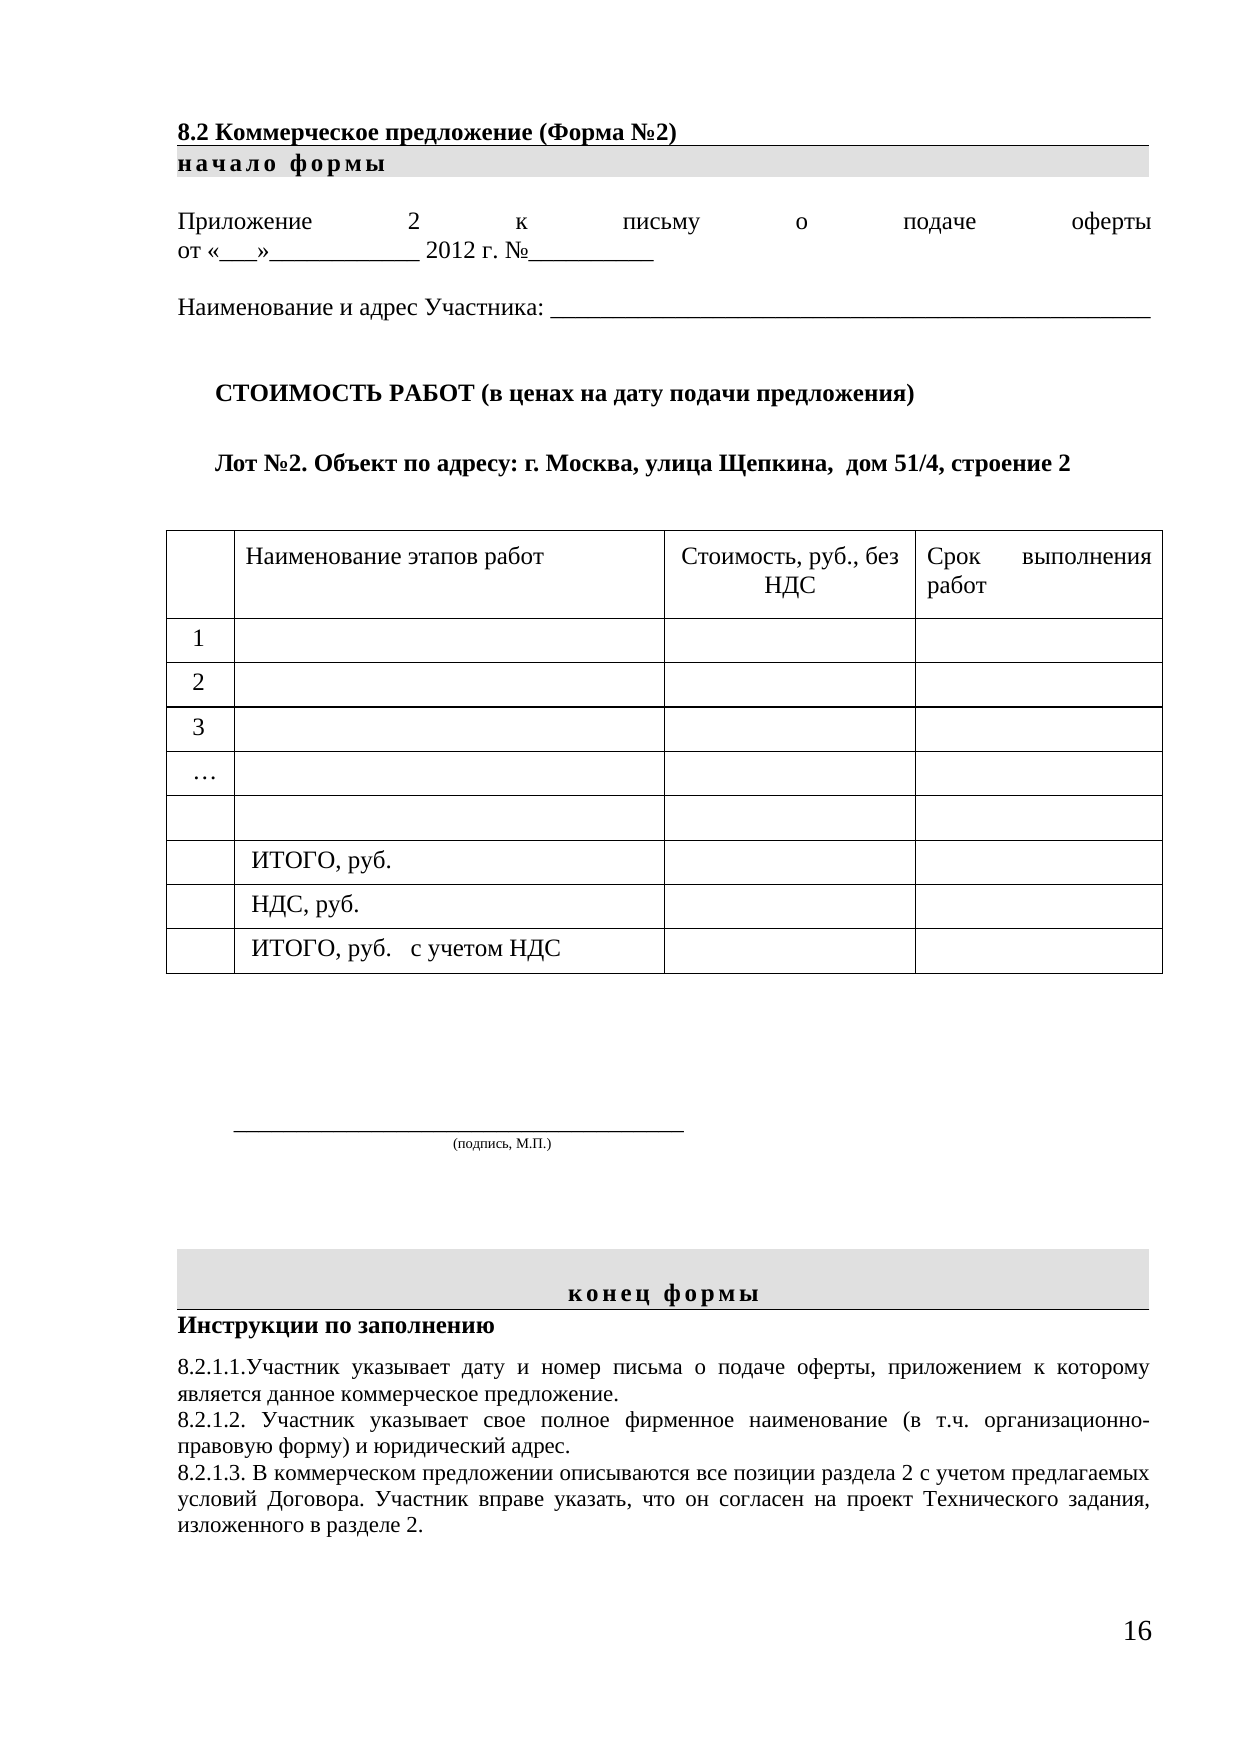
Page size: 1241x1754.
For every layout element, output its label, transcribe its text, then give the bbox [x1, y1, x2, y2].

table_cell [235, 619, 664, 662]
table_header Срок выполнения работ [916, 531, 1162, 618]
text Наименование и адрес Участника: ________________________________________________ [177, 292, 1152, 321]
table_cell [916, 708, 1162, 751]
table_cell ИТОГО, руб. [235, 841, 664, 884]
table_cell [916, 752, 1162, 795]
text начало формы [177, 146, 1149, 177]
text Приложение 2 к письму о подаче оферты от «___»____________ 2012 г. №__________ [177, 206, 1152, 263]
table_cell [235, 752, 664, 795]
table_cell [167, 841, 234, 884]
table_header Стоимость, руб., без НДС [665, 531, 915, 618]
table_cell [665, 796, 915, 839]
table_cell [665, 663, 915, 706]
table_header Наименование этапов работ [235, 531, 664, 618]
table_cell [167, 929, 234, 973]
table_cell [665, 619, 915, 662]
table_cell [916, 796, 1162, 839]
table_cell [665, 708, 915, 751]
text 8.2.1.3. В коммерческом предложении описываются все позиции раздела 2 с учетом предлагаемых условий Договора. Участник вправе указать, что он согласен на проект Технического задания, изложенного в разделе 2. [177, 1459, 1152, 1538]
table_cell [916, 929, 1162, 973]
table_cell [665, 752, 915, 795]
table_cell [235, 708, 664, 751]
table_cell [665, 885, 915, 928]
table_cell [916, 619, 1162, 662]
table_header [167, 531, 234, 618]
table_cell [665, 841, 915, 884]
table_cell [235, 796, 664, 839]
text 8.2.1.1.Участник указывает дату и номер письма о подаче оферты, приложением к которому является данное коммерческое предложение. [177, 1353, 1152, 1406]
table_cell 1 [167, 619, 234, 662]
table_cell [665, 929, 915, 973]
text 8.2 Коммерческое предложение (Форма №2) [177, 117, 1152, 145]
table_cell [167, 796, 234, 839]
table_cell [916, 663, 1162, 706]
text (подпись, М.П.) [177, 1134, 768, 1163]
table_cell 2 [167, 663, 234, 706]
table_cell … [167, 752, 234, 795]
table_cell [916, 885, 1162, 928]
text конец формы [177, 1278, 1149, 1309]
table_cell [167, 885, 234, 928]
table_cell НДС, руб. [235, 885, 664, 928]
table_cell [916, 841, 1162, 884]
text 8.2.1.2. Участник указывает свое полное фирменное наименование (в т.ч. организационно-правовую форму) и юридический адрес. [177, 1406, 1152, 1459]
table_cell [235, 663, 664, 706]
text Инструкции по заполнению [177, 1310, 1152, 1339]
subtitle Лот №2. Объект по адресу: г. Москва, улица Щепкина, дом 51/4, строение 2 [215, 448, 1152, 477]
text ____________________________________ [177, 1106, 1152, 1134]
table_cell ИТОГО, руб. с учетом НДС [235, 929, 664, 973]
table_cell 3 [167, 708, 234, 751]
text СТОИМОСТЬ РАБОТ (в ценах на дату подачи предложения) [215, 378, 1152, 407]
